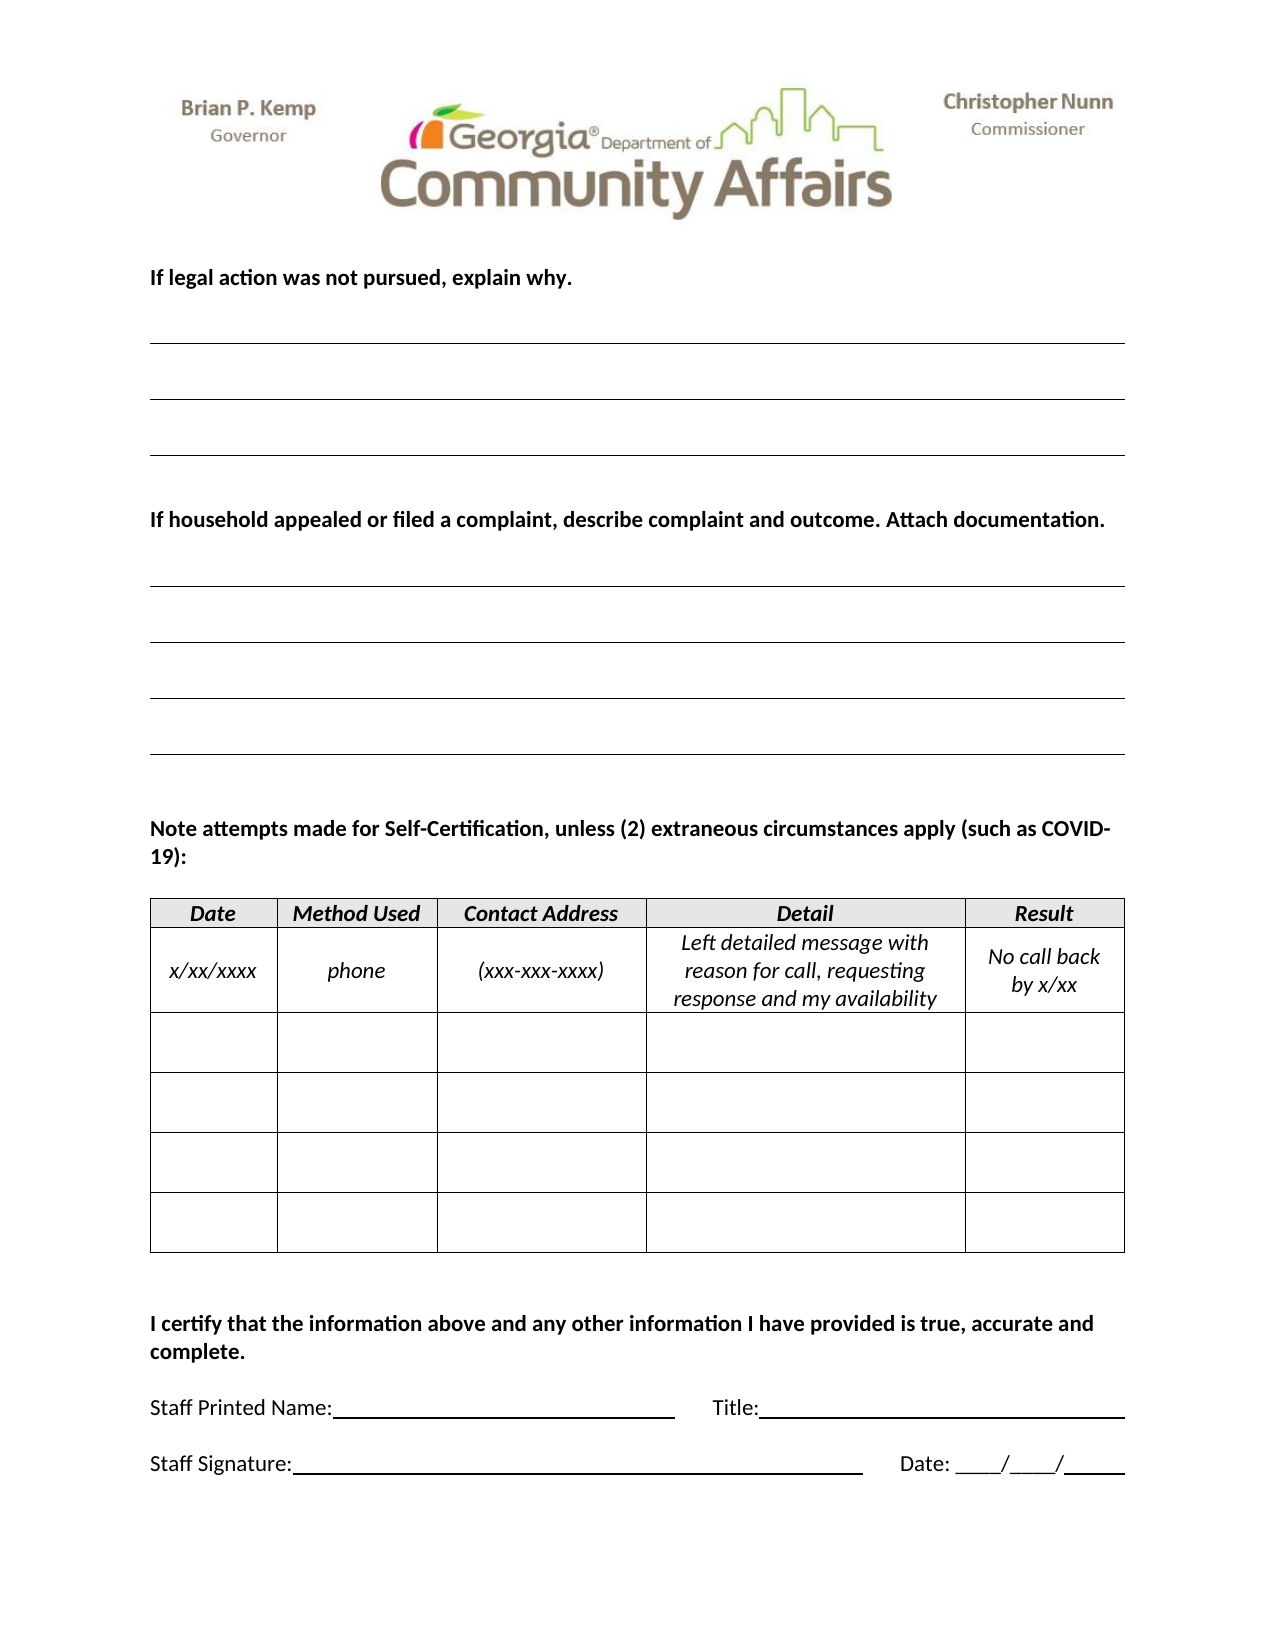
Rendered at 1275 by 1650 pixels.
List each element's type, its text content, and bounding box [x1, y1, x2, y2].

table_cell [151, 1073, 277, 1132]
table_cell [278, 1073, 437, 1132]
table_cell [438, 1193, 646, 1252]
table_cell [647, 1073, 965, 1132]
text I certify that the information above and any other information I have provided is true, accurate and complete. [150, 1309, 1125, 1365]
table_cell Left detailed message with reason for call, requesting response and my availability [647, 928, 965, 1012]
text If household appealed or filed a complaint, describe complaint and outcome. Attach documentation. [150, 506, 1125, 534]
table_cell [647, 1013, 965, 1072]
table_cell [438, 1013, 646, 1072]
table_cell [647, 1193, 965, 1252]
table_cell [151, 1013, 277, 1072]
table_header Contact Address [438, 899, 646, 927]
table_cell (xxx-xxx-xxxx) [438, 928, 646, 1012]
table_cell [966, 1133, 1124, 1192]
table_cell No call back by x/xx [966, 928, 1124, 1012]
text If legal action was not pursued, explain why. [150, 235, 1125, 291]
table_cell [647, 1133, 965, 1192]
table_cell [151, 1193, 277, 1252]
table_cell [278, 1133, 437, 1192]
table_cell [278, 1013, 437, 1072]
table_cell [151, 1133, 277, 1192]
text Staff Printed Name: Title: [150, 1393, 1125, 1421]
table_header Result [966, 899, 1124, 927]
table_header Detail [647, 899, 965, 927]
table_cell [966, 1193, 1124, 1252]
table_cell [438, 1073, 646, 1132]
table_header Method Used [278, 899, 437, 927]
table_cell [278, 1193, 437, 1252]
table_header Date [151, 899, 277, 927]
picture [150, 75, 1125, 235]
table_cell phone [278, 928, 437, 1012]
table_cell x/xx/xxxx [151, 928, 277, 1012]
table_cell [966, 1013, 1124, 1072]
text Staff Signature: Date: ____/____/ [150, 1449, 1125, 1477]
table_cell [438, 1133, 646, 1192]
text Note attempts made for Self-Certification, unless (2) extraneous circumstances apply (such as COVID-19): [150, 814, 1125, 870]
table_cell [966, 1073, 1124, 1132]
